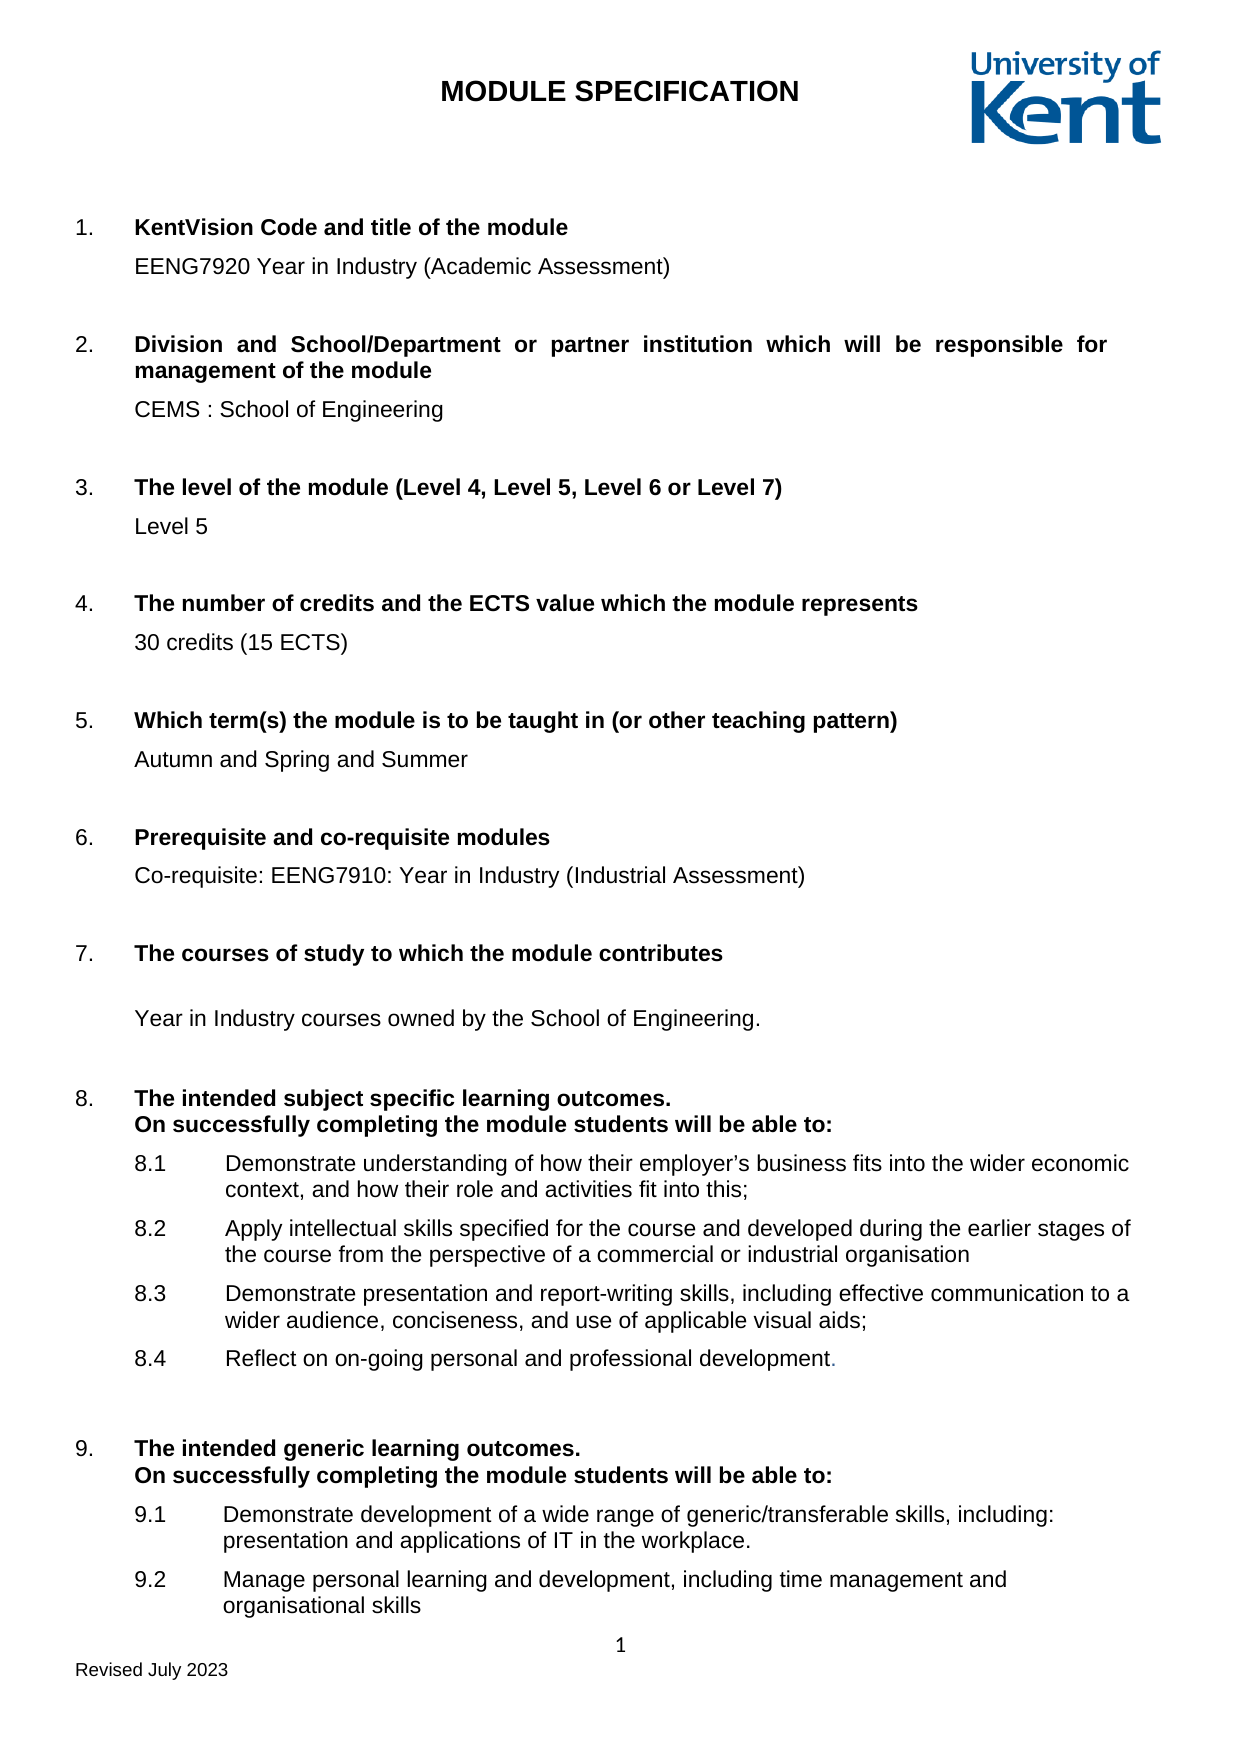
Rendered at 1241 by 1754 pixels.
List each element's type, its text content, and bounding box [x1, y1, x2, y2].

text CEMS : School of Engineering [134, 396, 1138, 422]
list The level of the module (Level 4, Level 5, Level 6 or Level 7) [75, 474, 1138, 500]
list The number of credits and the ECTS value which the module represents [75, 590, 1138, 617]
text 8.3 Demonstrate presentation and report-writing skills, including effective communication to a wider audience, conciseness, and use of applicable visual aids; [134, 1280, 1138, 1333]
picture [970, 48, 1163, 145]
list The courses of study to which the module contributes [75, 940, 1138, 966]
list The intended subject specific learning outcomes. On successfully completing the module students will be able to: [75, 1084, 1138, 1137]
text KentVision Code and title of the module [75, 214, 1109, 241]
list Prerequisite and co-requisite modules [75, 823, 1138, 850]
subtitle Division and School/Department or partner institution which will be responsible for management of the module [75, 331, 1109, 383]
text EENG7920 Year in Industry (Academic Assessment) [134, 253, 1138, 279]
text Autumn and Spring and Summer [134, 746, 1138, 772]
text 8.1 Demonstrate understanding of how their employer’s business fits into the wider economic context, and how their role and activities fit into this; [134, 1150, 1138, 1202]
text Level 5 [134, 513, 1138, 539]
text 8.4 Reflect on on-going personal and professional development. [134, 1345, 1138, 1372]
list The intended generic learning outcomes. On successfully completing the module students will be able to: [75, 1435, 1138, 1488]
text Co-requisite: EENG7910: Year in Industry (Industrial Assessment) [134, 862, 1138, 889]
text 30 credits (15 ECTS) [134, 629, 1138, 656]
text Year in Industry courses owned by the School of Engineering. [134, 1005, 1138, 1032]
text 8.2 Apply intellectual skills specified for the course and developed during the earlier stages of the course from the perspective of a commercial or industrial organisation [134, 1215, 1138, 1268]
text 9.2 Manage personal learning and development, including time management and organisational skills [134, 1566, 1138, 1618]
text 9.1 Demonstrate development of a wide range of generic/transferable skills, including: presentation and applications of IT in the workplace. [134, 1501, 1138, 1553]
list Which term(s) the module is to be taught in (or other teaching pattern) [75, 707, 1138, 733]
